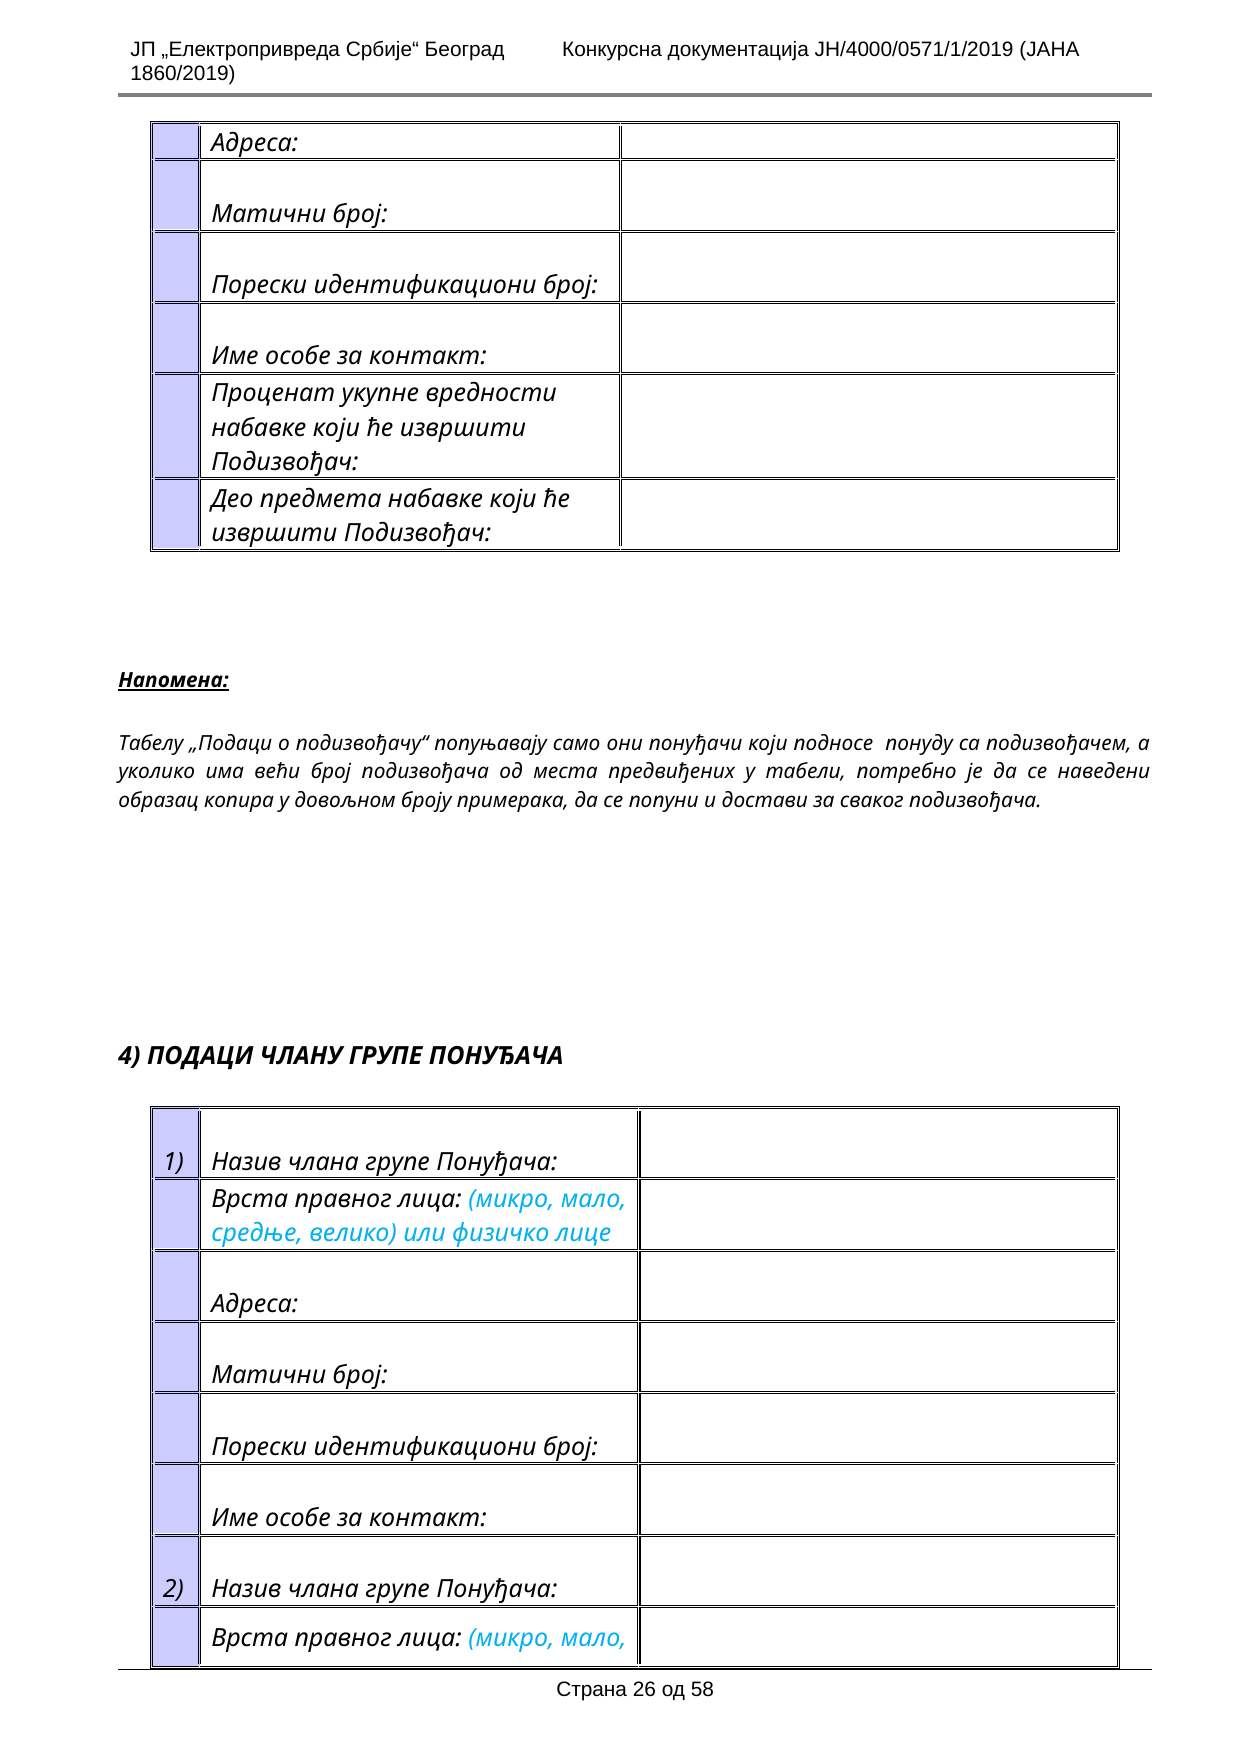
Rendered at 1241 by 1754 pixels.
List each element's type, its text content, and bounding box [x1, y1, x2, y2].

table_cell Матични број: [201, 161, 619, 229]
table_cell [151, 1177, 200, 1248]
table_header [639, 1109, 1117, 1177]
table_cell [620, 372, 1118, 477]
table_cell Адреса: [201, 1252, 637, 1320]
table_cell [153, 301, 198, 372]
table_cell Матични број: [201, 1323, 637, 1391]
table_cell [201, 375, 619, 477]
text 4) ПОДАЦИ ЧЛАНУ ГРУПЕ ПОНУЂАЧА [118, 1038, 1152, 1072]
table_cell [153, 1249, 198, 1320]
table_cell [639, 1391, 1118, 1462]
text Напомена: [118, 665, 1152, 694]
table_cell Име особе за контакт: [201, 1465, 637, 1533]
table_cell [639, 1177, 1118, 1248]
table_cell [641, 1249, 1117, 1320]
table_header Назив члана групе Понуђача: [200, 1107, 639, 1177]
table_cell [641, 1320, 1117, 1391]
table_cell [151, 122, 200, 158]
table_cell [200, 1605, 639, 1666]
table_cell [622, 301, 1117, 372]
table_cell [151, 158, 200, 229]
table_cell [639, 1462, 1118, 1533]
table_cell [620, 124, 1117, 158]
table_cell [641, 1534, 1117, 1605]
table_cell Име особе за контакт: [201, 304, 619, 372]
table_cell [151, 372, 200, 477]
table_cell 2) [153, 1534, 198, 1605]
table_header 1) [151, 1107, 200, 1177]
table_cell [200, 480, 620, 548]
table_cell [151, 1462, 200, 1533]
table_cell [639, 1605, 1117, 1666]
table_cell [153, 1320, 198, 1391]
table_cell [153, 1605, 200, 1666]
table_cell [151, 1391, 200, 1462]
table_cell Порески идентификациони број: [201, 1394, 637, 1462]
table_cell [620, 158, 1118, 229]
table_cell Порески идентификациони број: [201, 233, 619, 301]
table_cell [153, 230, 198, 301]
table_cell Врста правног лица: (микро, мало, средње, велико) или физичко лице [201, 1180, 637, 1248]
table_cell [151, 477, 200, 548]
table_cell Назив члана групе Понуђача: [201, 1537, 637, 1605]
table_cell [620, 477, 1118, 548]
table_cell [622, 230, 1117, 301]
text Табелу „Подаци о подизвођачу“ попуњавају само они понуђачи који подносе понуду са подизвођачем, а уколико има већи број подизвођача од места предвиђених у табели, потребно је да се наведени образац копира у довољном броју примерака, да се попуни и достави за сваког подизвођача. [118, 728, 1152, 813]
table_cell Адреса: [200, 124, 620, 158]
